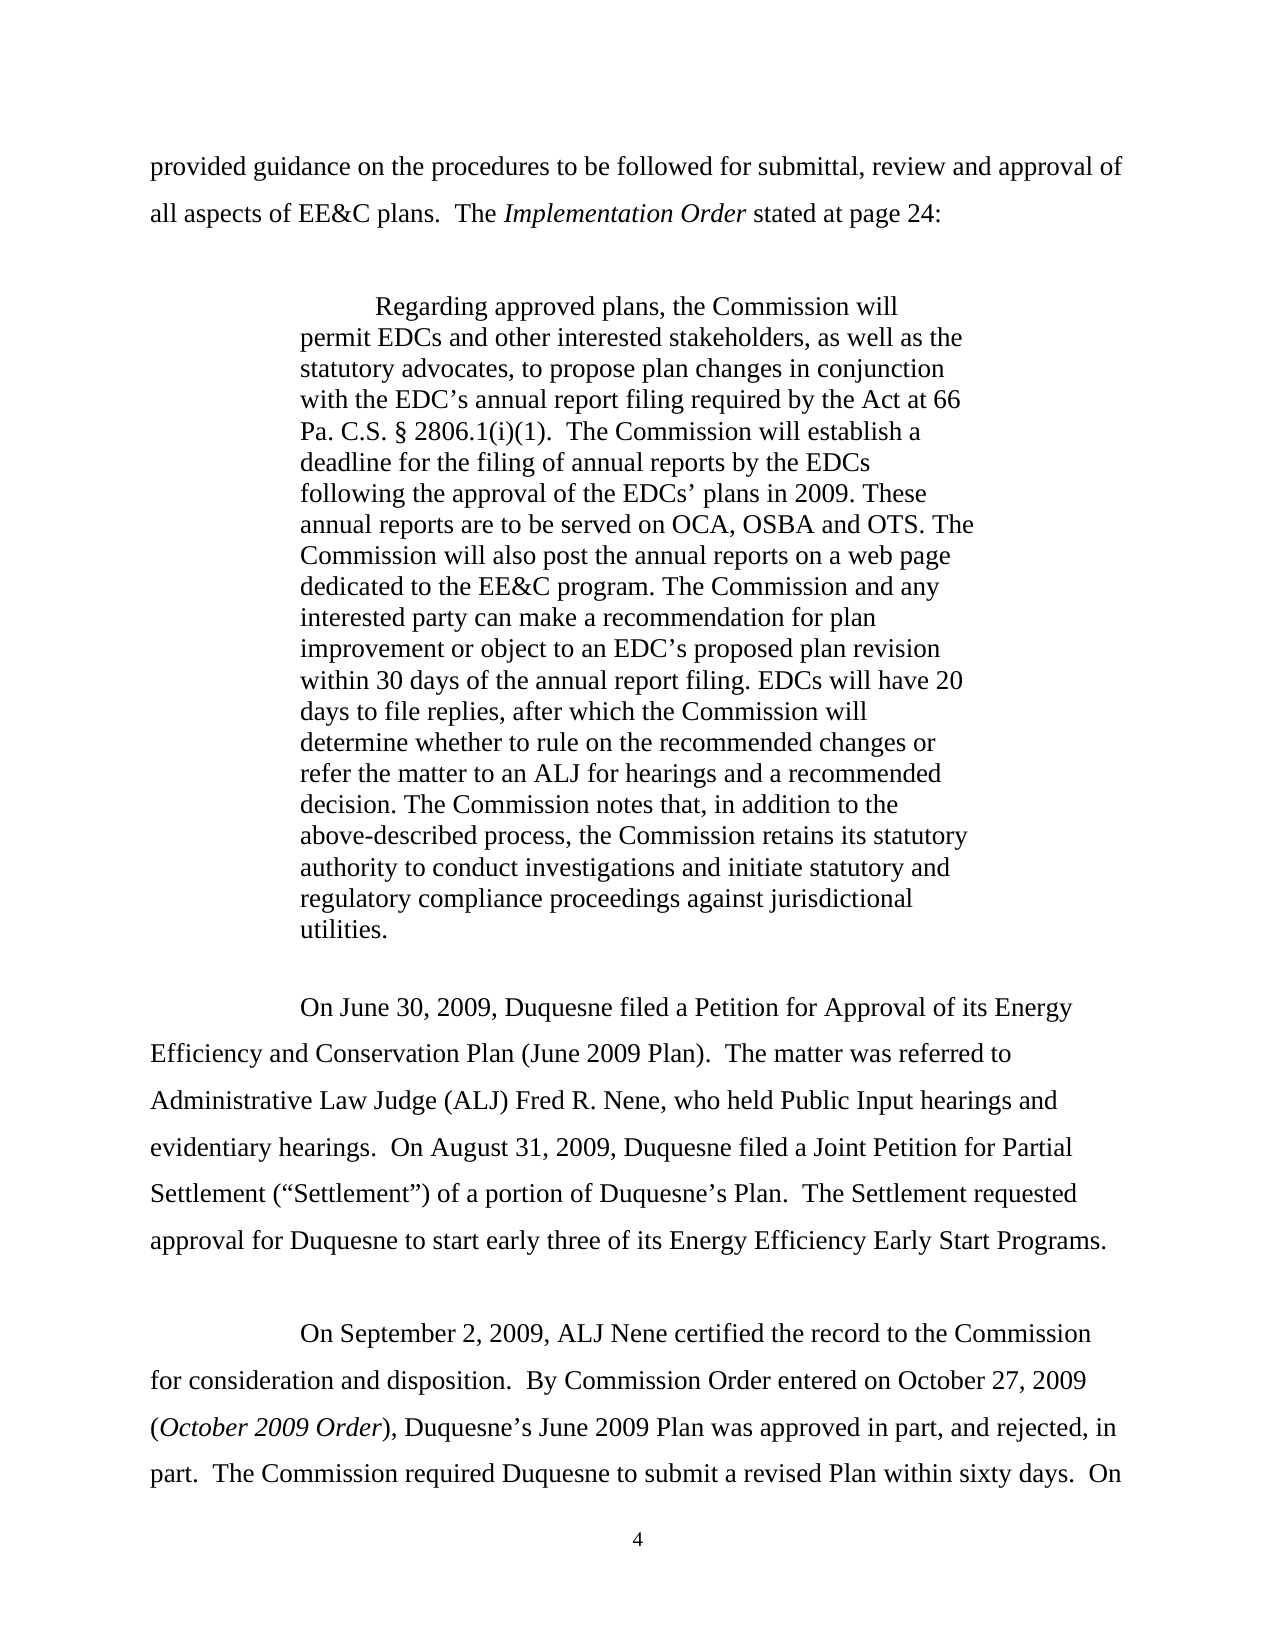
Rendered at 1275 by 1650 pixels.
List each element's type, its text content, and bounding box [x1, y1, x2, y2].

text On June 30, 2009, Duquesne filed a Petition for Approval of its Energy Efficiency and Conservation Plan (June 2009 Plan). The matter was referred to Administrative Law Judge (ALJ) Fred R. Nene, who held Public Input hearings and evidentiary hearings. On August 31, 2009, Duquesne filed a Joint Petition for Partial Settlement (“Settlement”) of a portion of Duquesne’s Plan. The Settlement requested approval for Duquesne to start early three of its Energy Efficiency Early Start Programs. [150, 991, 1125, 1255]
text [150, 1317, 1125, 1488]
text Regarding approved plans, the Commission will permit EDCs and other interested stakeholders, as well as the statutory advocates, to propose plan changes in conjunction with the EDC’s annual report filing required by the Act at 66 Pa. C.S. § 2806.1(i)(1). The Commission will establish a deadline for the filing of annual reports by the EDCs following the approval of the EDCs’ plans in 2009. These annual reports are to be served on OCA, OSBA and OTS. The Commission will also post the annual reports on a web page dedicated to the EE&C program. The Commission and any interested party can make a recommendation for plan improvement or object to an EDC’s proposed plan revision within 30 days of the annual report filing. EDCs will have 20 days to file replies, after which the Commission will determine whether to rule on the recommended changes or refer the matter to an ALJ for hearings and a recommended decision. The Commission notes that, in addition to the above-described process, the Commission retains its statutory authority to conduct investigations and initiate statutory and regulatory compliance proceedings against jurisdictional utilities. [300, 290, 975, 944]
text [150, 150, 1125, 228]
